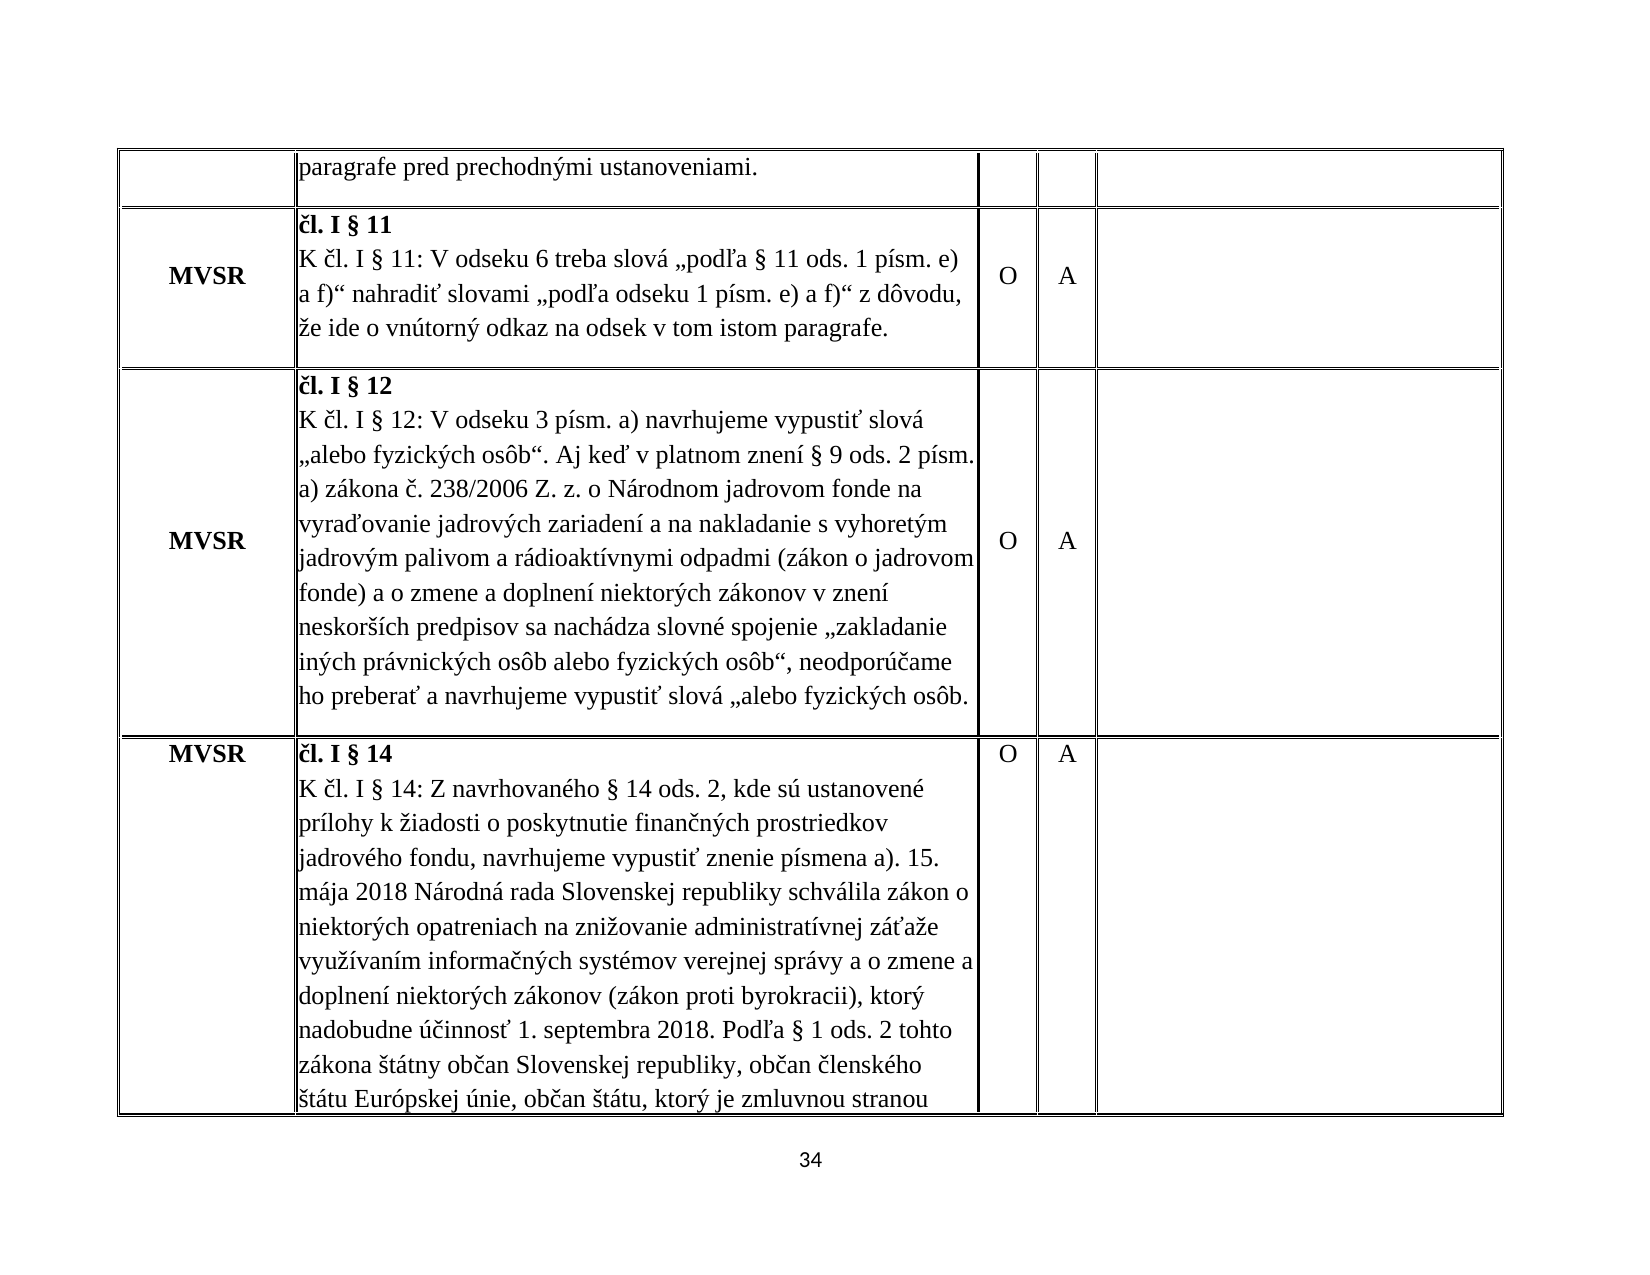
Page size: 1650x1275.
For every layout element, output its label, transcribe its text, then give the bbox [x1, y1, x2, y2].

table_cell A [1039, 370, 1095, 735]
table_cell čl. I § 12 K čl. I § 12: V odseku 3 písm. a) navrhujeme vypustiť slová „alebo fyzických osôb“. Aj keď v platnom znení § 9 ods. 2 písm. a) zákona č. 238/2006 Z. z. o Národnom jadrovom fonde na vyraďovanie jadrových zariadení a na nakladanie s vyhoretým jadrovým palivom a rádioaktívnymi odpadmi (zákon o jadrovom fonde) a o zmene a doplnení niektorých zákonov v znení neskorších predpisov sa nachádza slovné spojenie „zakladanie iných právnických osôb alebo fyzických osôb“, neodporúčame ho preberať a navrhujeme vypustiť slová „alebo fyzických osôb. [298, 370, 977, 735]
table_cell MVSR [118, 149, 296, 206]
table_cell MVSR [118, 206, 296, 367]
table_cell čl. I § 11 K čl. I § 11: V odseku 6 treba slová „podľa § 11 ods. 1 písm. e) a f)“ nahradiť slovami „podľa odseku 1 písm. e) a f)“ z dôvodu, že ide o vnútorný odkaz na odsek v tom istom paragrafe. [298, 209, 977, 367]
table_cell O [980, 370, 1036, 735]
table_cell O [980, 209, 1036, 367]
table_cell [1097, 735, 1501, 1113]
table_cell [1097, 206, 1502, 367]
table_cell A [1038, 739, 1097, 1113]
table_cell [296, 739, 978, 1113]
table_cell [296, 151, 978, 206]
table_cell MVSR [118, 367, 296, 735]
table_cell A [1039, 209, 1095, 367]
table_cell [1097, 367, 1502, 735]
table_cell O [978, 739, 1038, 1113]
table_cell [1097, 151, 1501, 206]
table_cell MVSR [120, 735, 296, 1113]
table_cell O [978, 151, 1038, 206]
table_cell N [1038, 151, 1097, 206]
